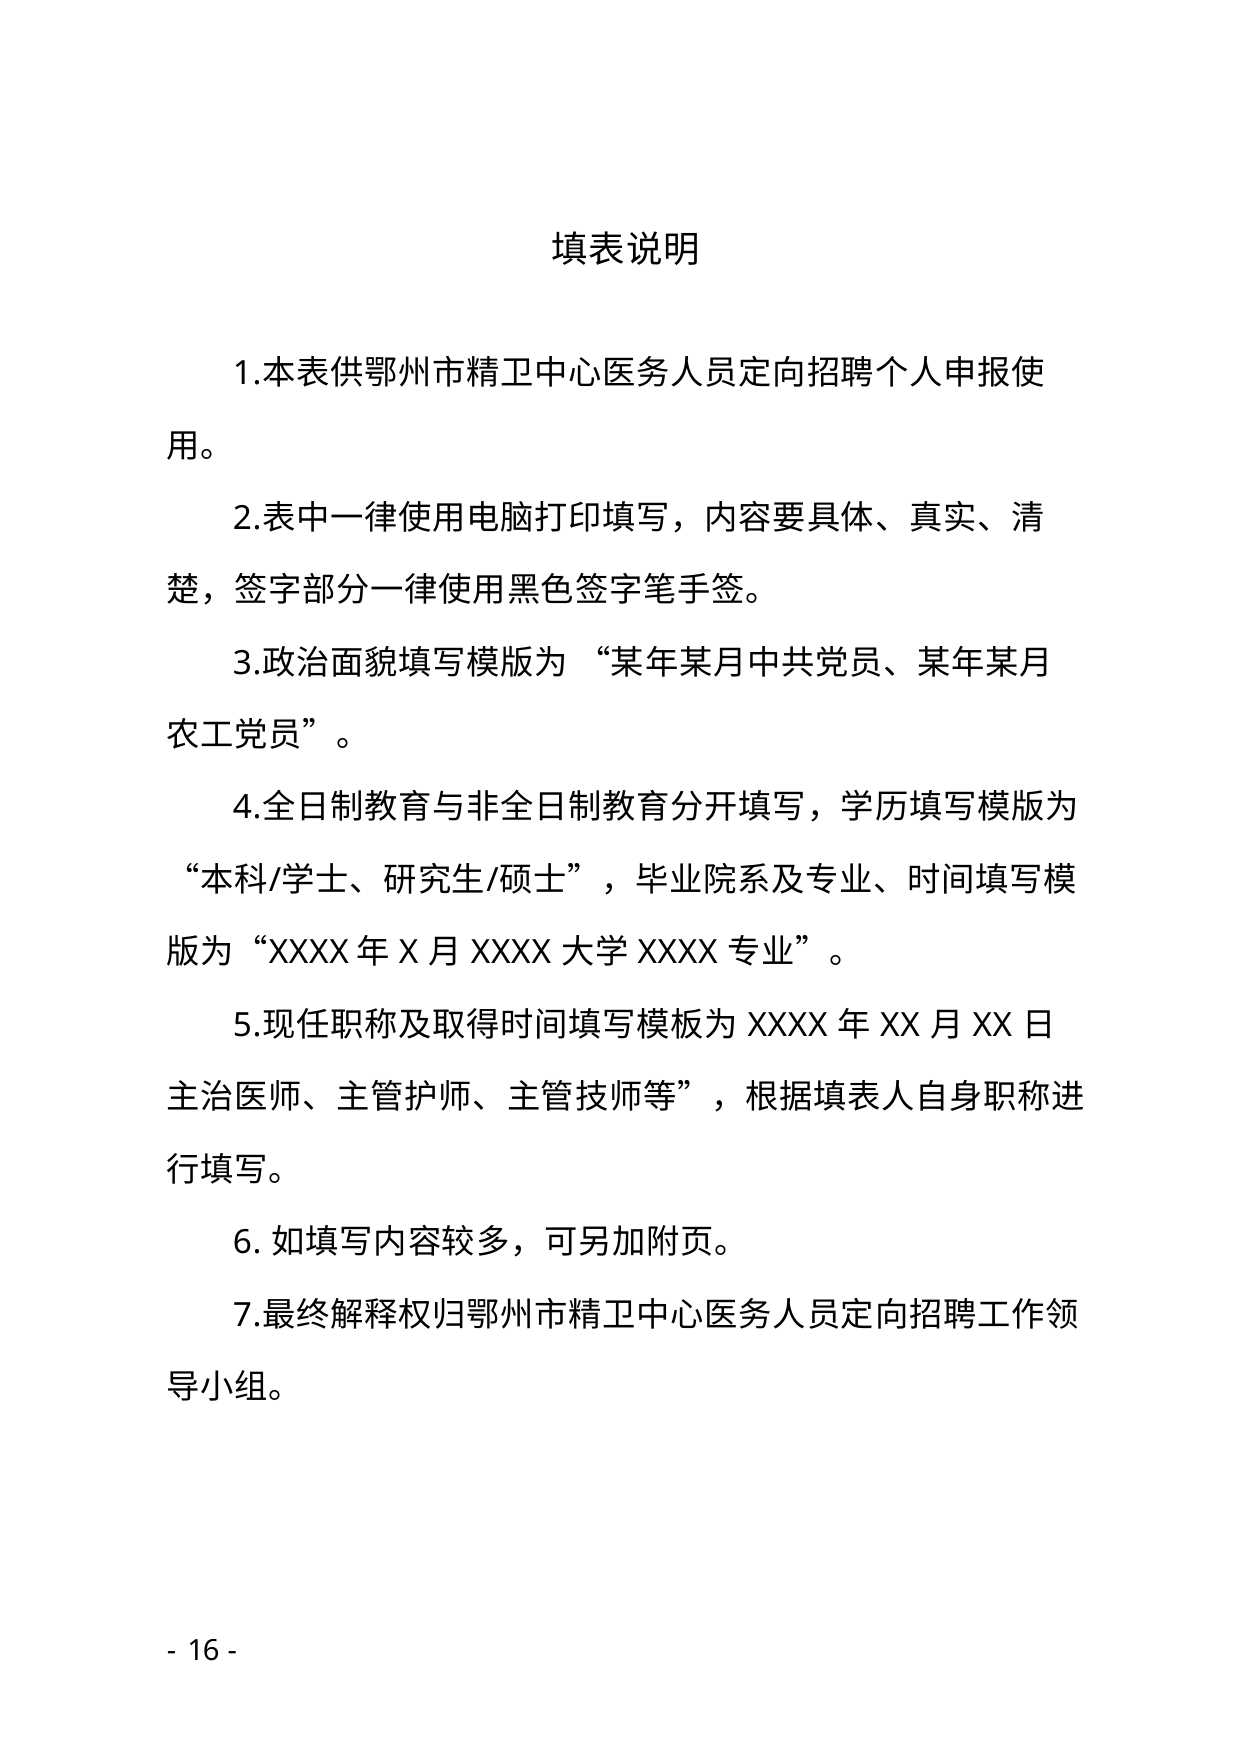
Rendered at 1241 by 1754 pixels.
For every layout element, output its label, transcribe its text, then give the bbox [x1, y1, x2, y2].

text 6. 如填写内容较多，可另加附页。 [166, 1215, 1087, 1263]
text 1.本表供鄂州市精卫中心医务人员定向招聘个人申报使用。 [166, 346, 1087, 467]
text 2.表中一律使用电脑打印填写，内容要具体、真实、清楚，签字部分一律使用黑色签字笔手签。 [166, 491, 1087, 611]
text 7.最终解释权归鄂州市精卫中心医务人员定向招聘工作领导小组。 [166, 1287, 1087, 1408]
text 4.全日制教育与非全日制教育分开填写，学历填写模版为 “本科/学士、研究生/硕士”，毕业院系及专业、时间填写模版为“XXXX年 X 月 XXXX 大学 XXXX 专业”。 [166, 780, 1087, 974]
text 填表说明 [551, 229, 1087, 270]
text 3.政治面貌填写模版为 “某年某月中共党员、某年某月农工党员”。 [166, 635, 1087, 756]
text 5.现任职称及取得时间填写模板为 XXXX 年 XX 月 XX 日 主治医师、主管护师、主管技师等”，根据填表人自身职称进行填写。 [166, 998, 1087, 1191]
